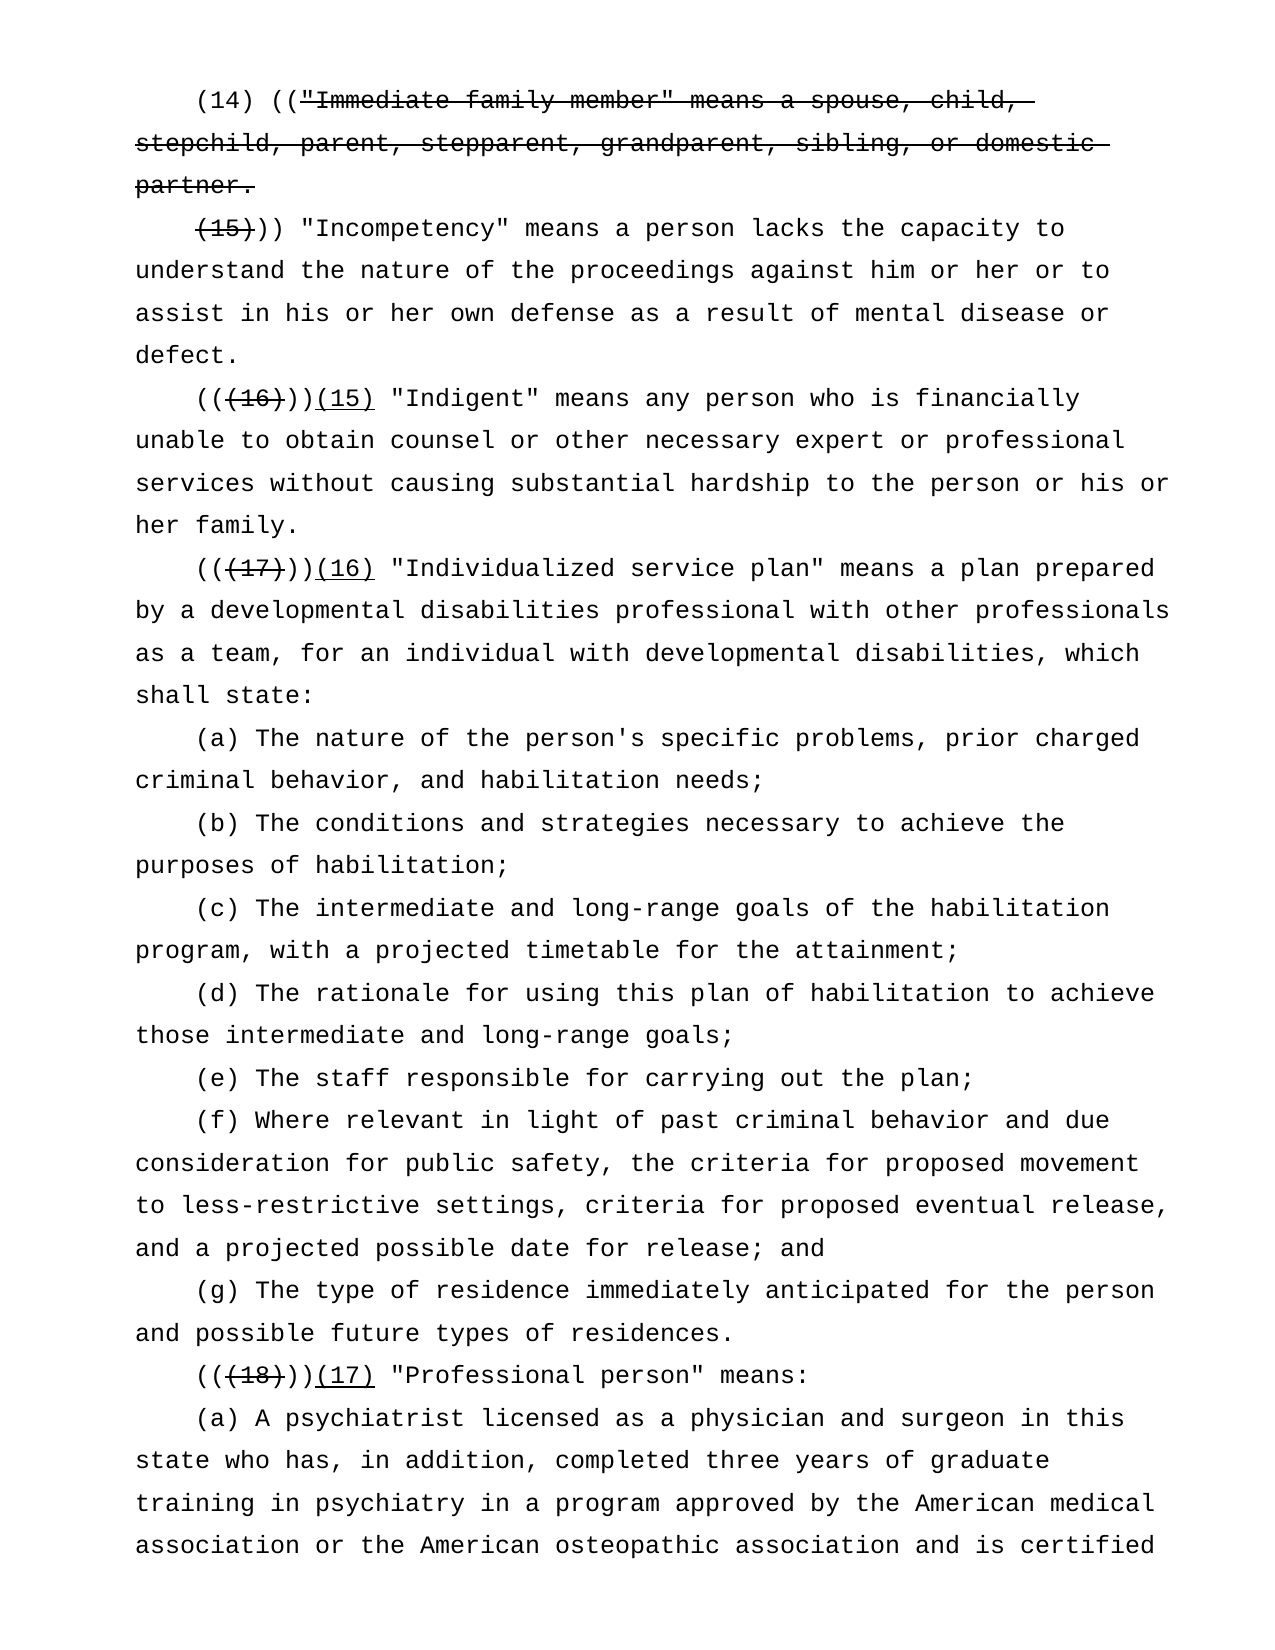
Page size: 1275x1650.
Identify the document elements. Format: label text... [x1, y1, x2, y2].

text (14) (("Immediate family member" means a spouse, child, stepchild, parent, stepparent, grandparent, sibling, or domestic partner. [135, 75, 1170, 202]
text (c) The intermediate and long-range goals of the habilitation program, with a projected timetable for the attainment; [135, 882, 1170, 967]
text (15))) "Incompetency" means a person lacks the capacity to understand the nature of the proceedings against him or her or to assist in his or her own defense as a result of mental disease or defect. [135, 202, 1170, 372]
text (g) The type of residence immediately anticipated for the person and possible future types of residences. [135, 1265, 1170, 1350]
text (b) The conditions and strategies necessary to achieve the purposes of habilitation; [135, 797, 1170, 882]
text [135, 1392, 1170, 1562]
text (e) The staff responsible for carrying out the plan; [135, 1052, 1170, 1095]
text (((17)))(16) "Individualized service plan" means a plan prepared by a developmental disabilities professional with other professionals as a team, for an individual with developmental disabilities, which shall state: [135, 542, 1170, 712]
text (((16)))(15) "Indigent" means any person who is financially unable to obtain counsel or other necessary expert or professional services without causing substantial hardship to the person or his or her family. [135, 372, 1170, 542]
text (f) Where relevant in light of past criminal behavior and due consideration for public safety, the criteria for proposed movement to less-restrictive settings, criteria for proposed eventual release, and a projected possible date for release; and [135, 1095, 1170, 1265]
text (((18)))(17) "Professional person" means: [135, 1350, 1170, 1392]
text (a) The nature of the person's specific problems, prior charged criminal behavior, and habilitation needs; [135, 712, 1170, 797]
text (d) The rationale for using this plan of habilitation to achieve those intermediate and long-range goals; [135, 967, 1170, 1052]
